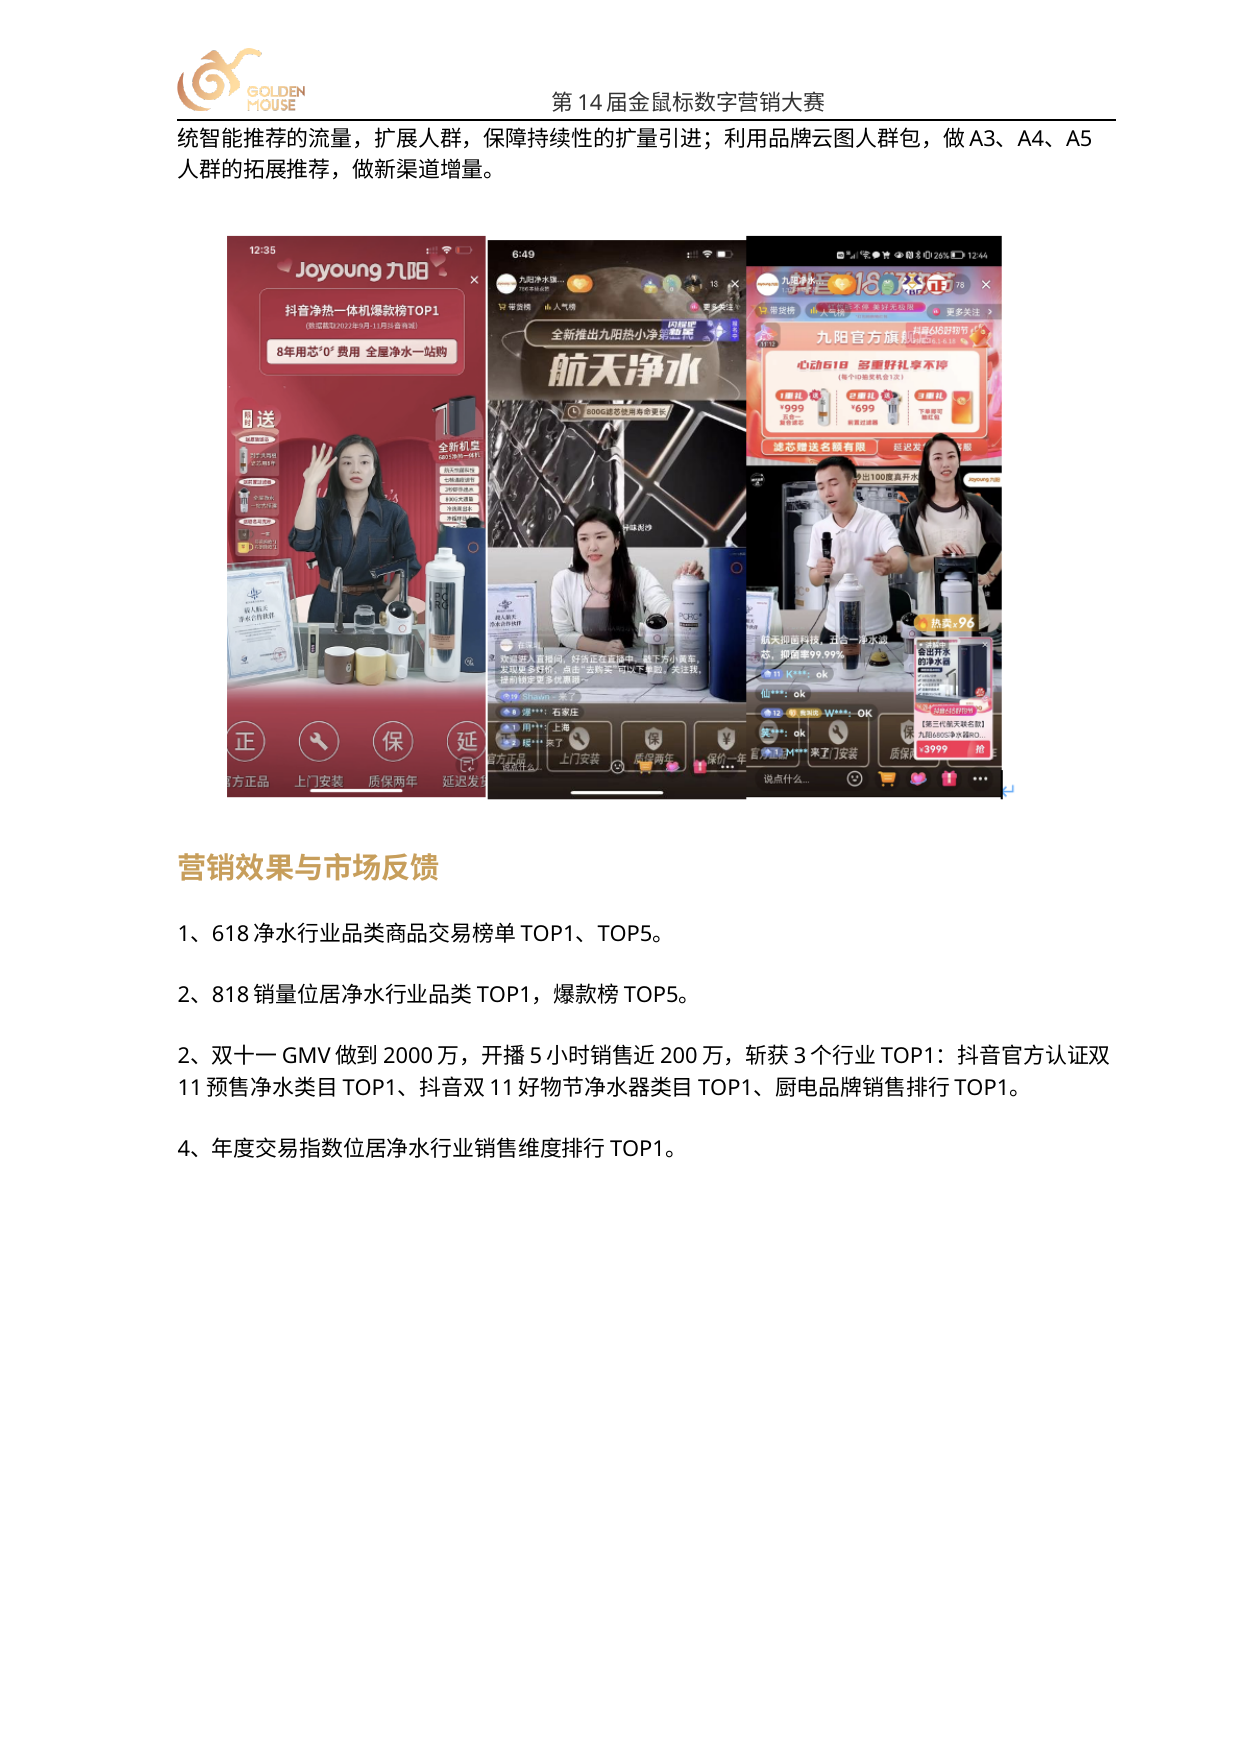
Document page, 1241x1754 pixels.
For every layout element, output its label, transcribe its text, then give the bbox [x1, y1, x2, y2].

text 1、618净水行业品类商品交易榜单TOP1、TOP5。 [177, 916, 1116, 948]
picture [177, 48, 305, 111]
text 2、818销量位居净水行业品类TOP1，爆款榜TOP5。 [177, 977, 1116, 1009]
picture [177, 213, 1032, 816]
text 4、年度交易指数位居净水行业销售维度排行TOP1。 [177, 1131, 1116, 1162]
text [177, 121, 1116, 184]
text 营销效果与市场反馈 [177, 844, 1116, 887]
text 2、双十一GMV做到2000万，开播5小时销售近200万，斩获3个行业TOP1：抖音官方认证双11预售净水类目TOP1、抖音双11好物节净水器类目TOP1、厨电品牌销售排行TOP1。 [177, 1038, 1116, 1101]
